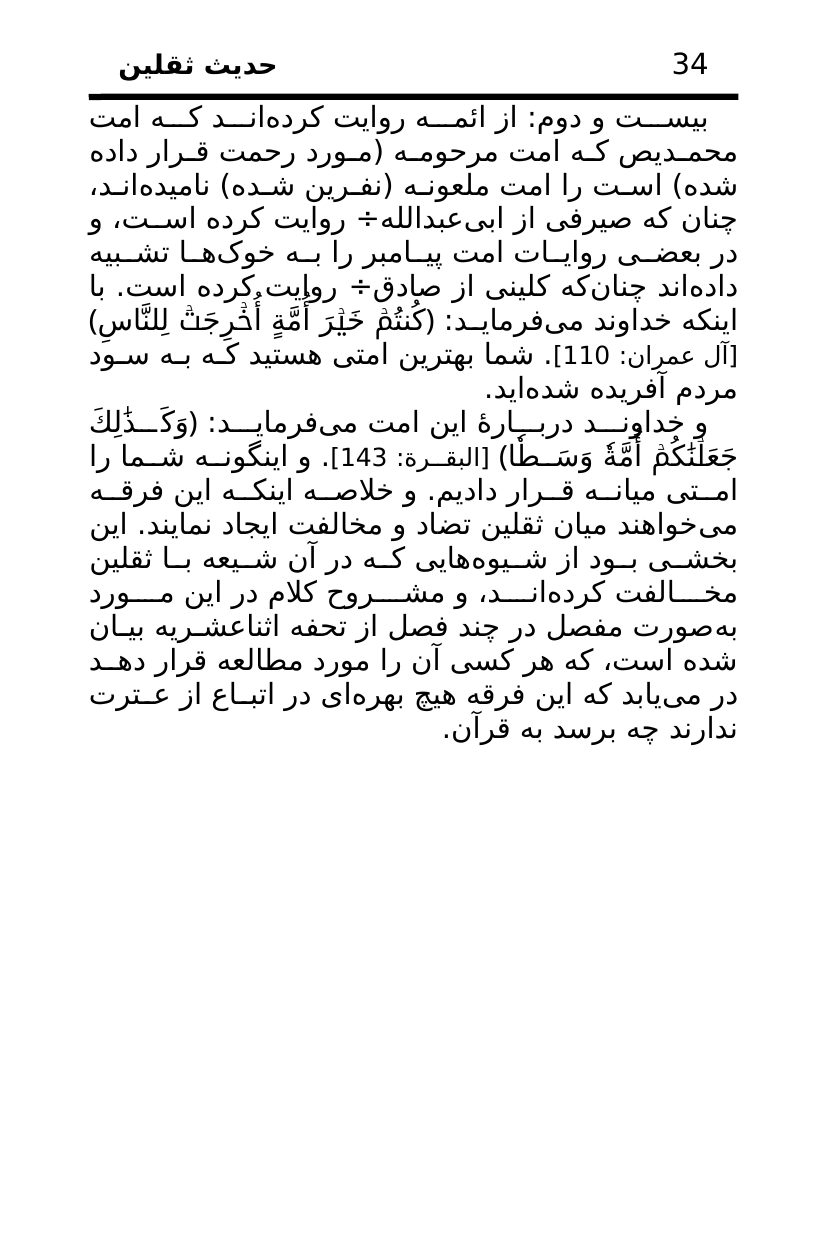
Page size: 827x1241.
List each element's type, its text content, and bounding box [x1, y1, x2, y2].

text بیست و دوم: از ائمه روایت کرده‌اند که امت محمدیص که امت مرحومه (مورد رحمت قرار داده شده) است را امت ملعونه (نفرین شده) نامیده‌اند، چنان که صیرفی از ابی‌عبدالله÷ روایت کرده است، و در بعضی روایات امت پیامبر را به خوک‌ها تشبیه داده‌اند چنان‌که کلینی از صادق÷ روایت کرده است. با اینکه خداوند می‌فرماید: ﴿كُنتُمۡ خَيۡرَ أُمَّةٍ أُخۡرِجَتۡ لِلنَّاسِ﴾ [آل عمران: 110]. شما بهترین امتی هستید که به سود مردم آفریده شده‌اید. [89, 100, 738, 406]
text و خداوند دربارۀ این امت می‌فرماید: ﴿وَكَذَٰلِكَ جَعَلۡنَٰكُمۡ أُمَّةٗ وَسَطٗا﴾ [البقرة: 143]. و اینگونه شما را امتی میانه قرار دادیم. و خلاصه اینکه این فرقه می‌خواهند میان ثقلین تضاد و مخالفت ایجاد نمایند. این بخشی بود از شیوه‌هایی که در آن شیعه با ثقلین مخالفت کرده‌اند، و مشروح کلام در این مورد به‌صورت مفصل در چند فصل از تحفه اثناعشریه بیان شده است، که هر کسی آن را مورد مطالعه قرار دهد در می‌یابد که این فرقه هیچ بهره‌ای در اتباع از عترت ندارند چه برسد به قرآن. [89, 406, 738, 745]
